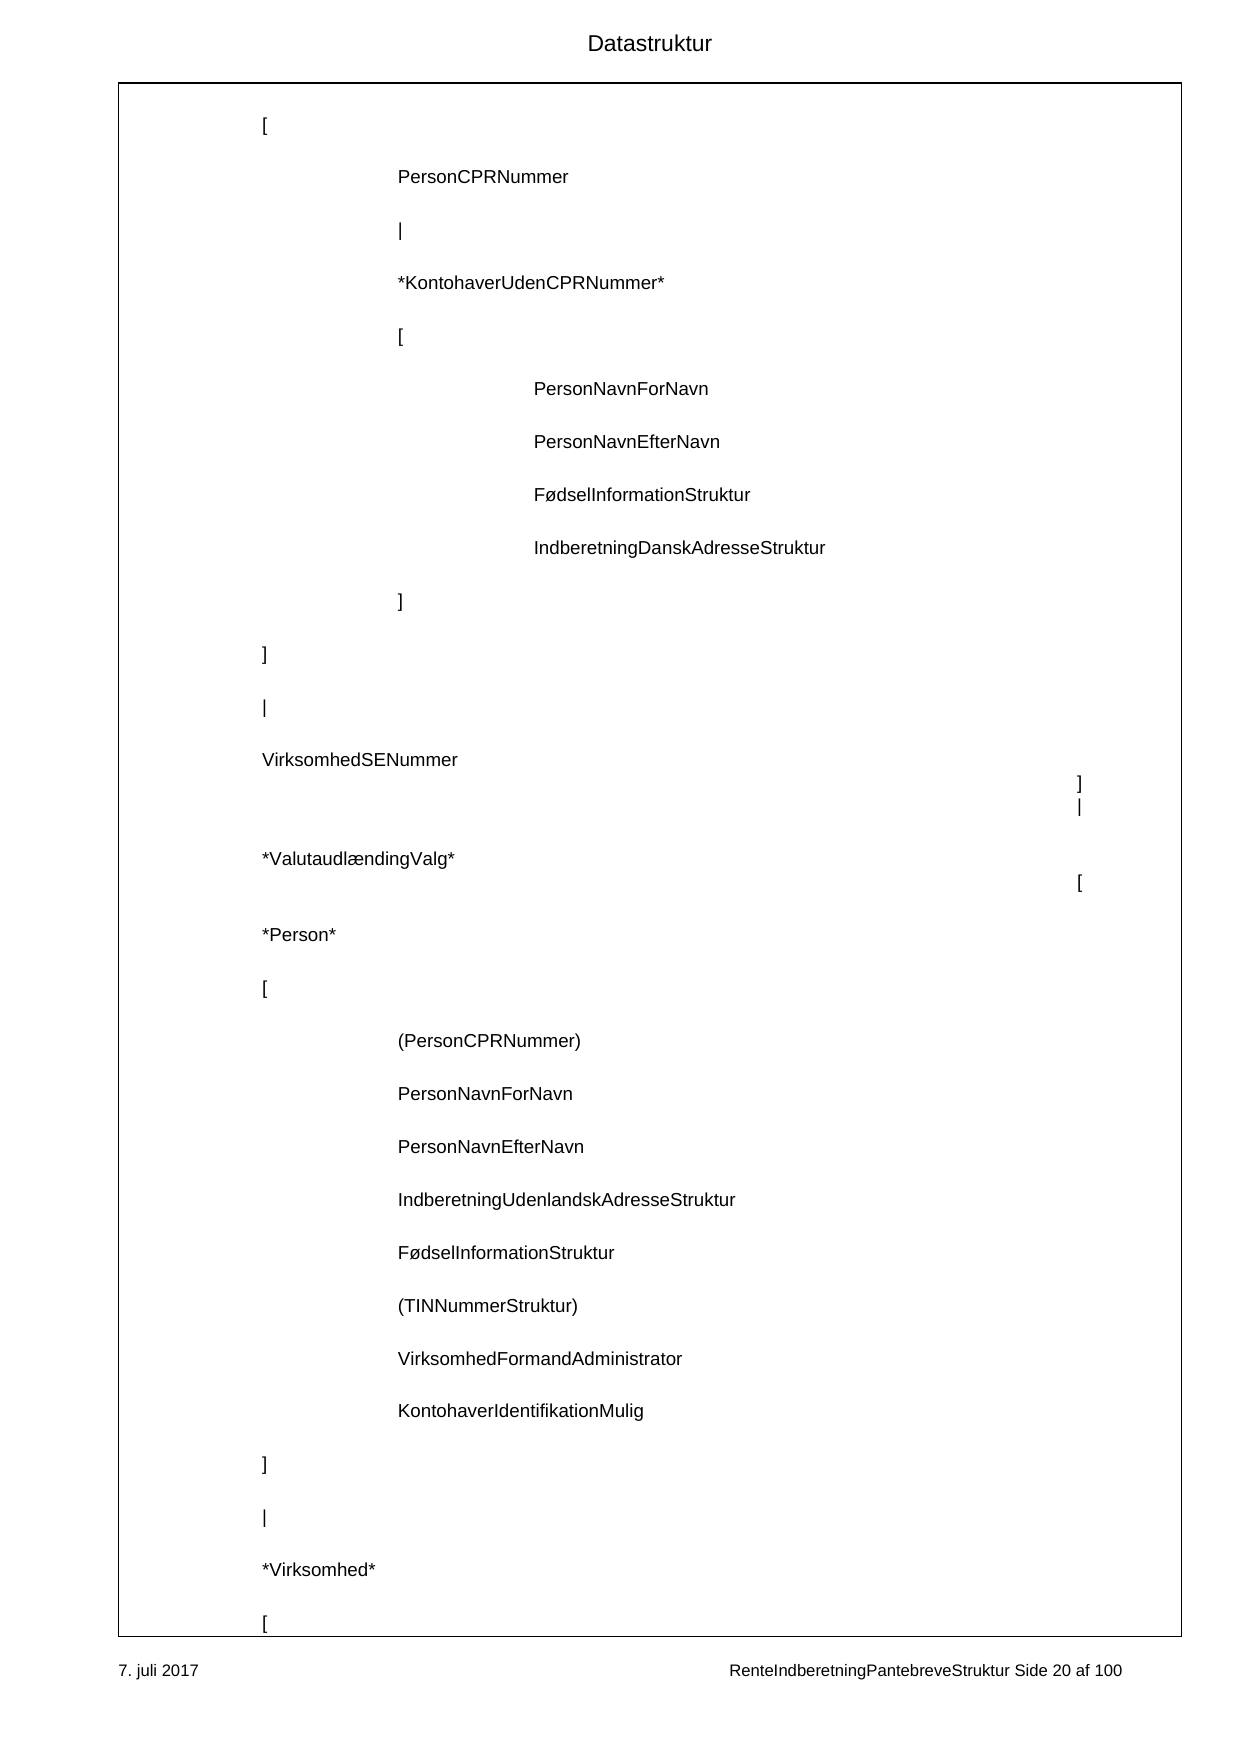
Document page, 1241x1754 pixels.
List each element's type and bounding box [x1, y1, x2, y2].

table_cell [119, 84, 1181, 1636]
